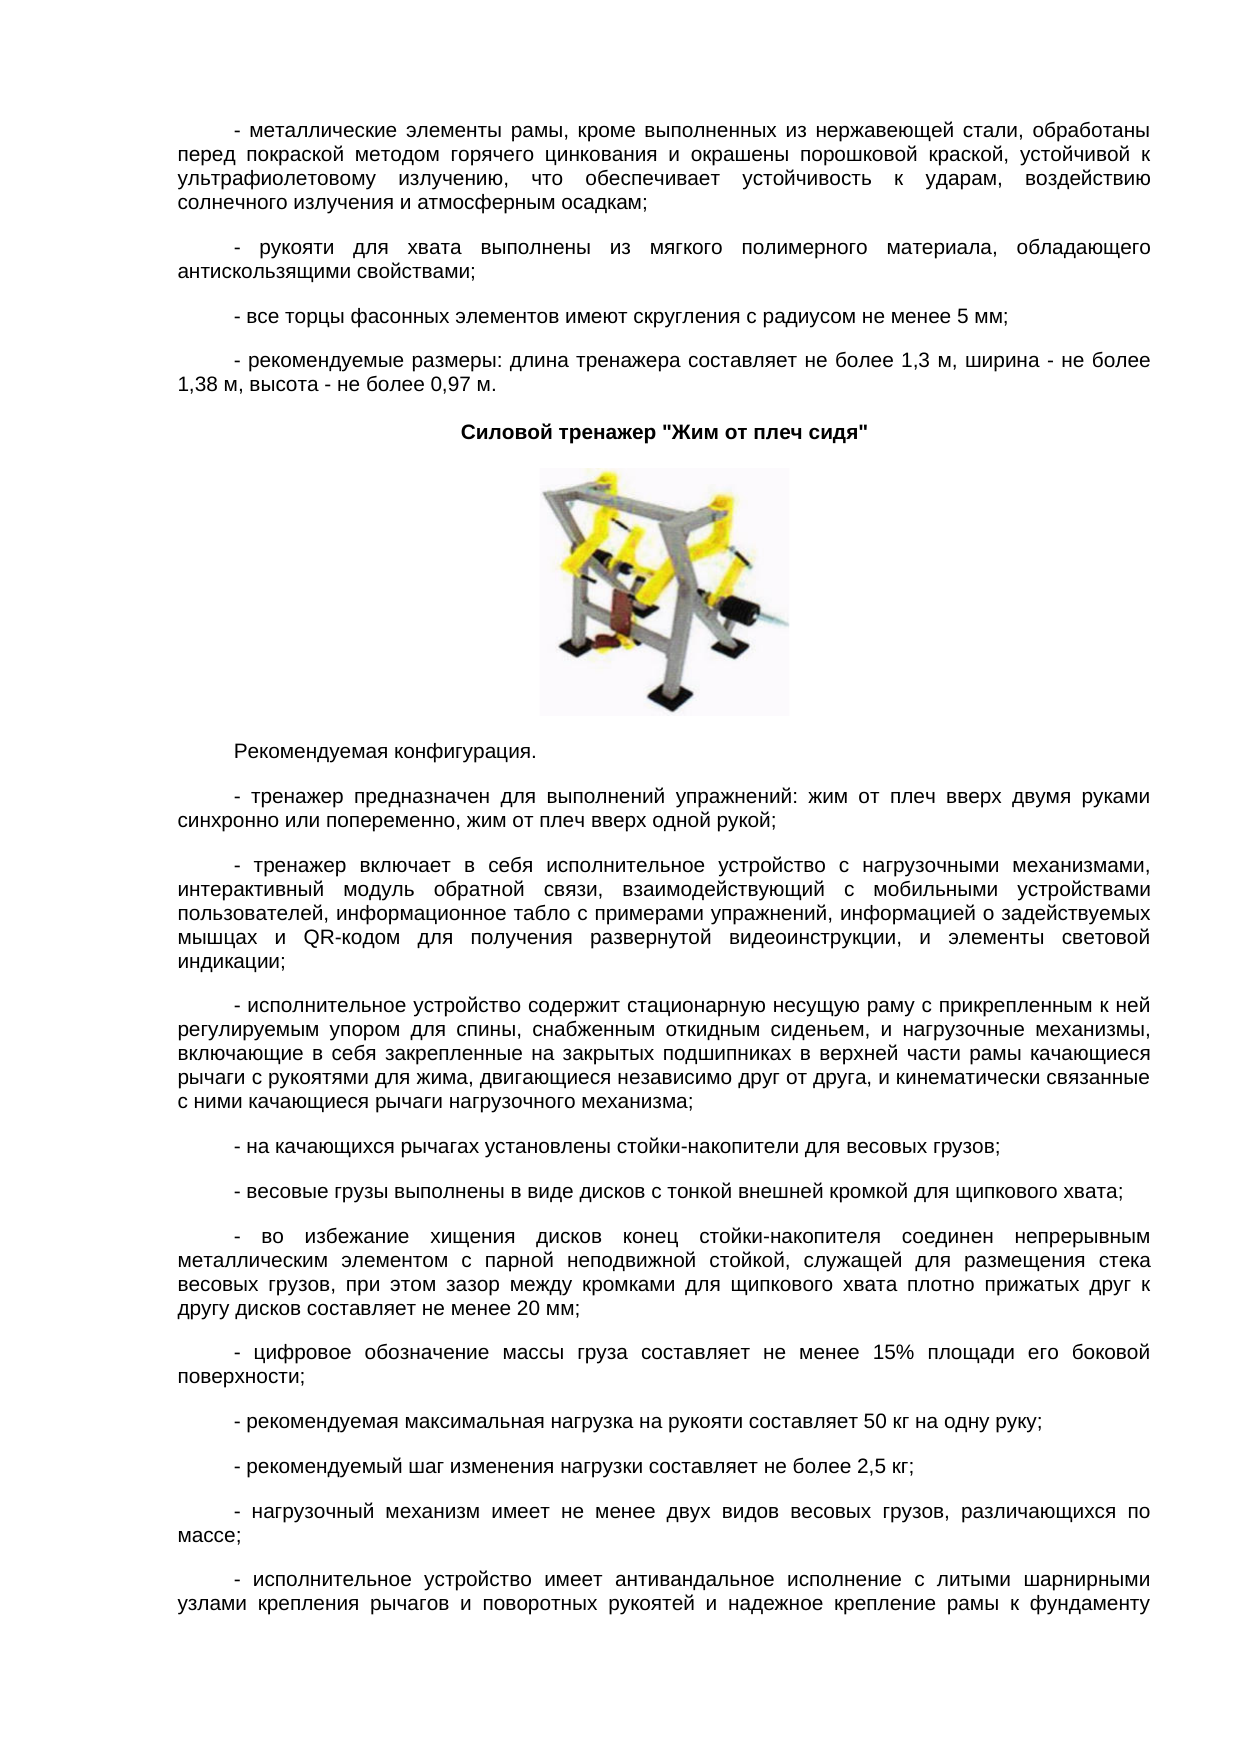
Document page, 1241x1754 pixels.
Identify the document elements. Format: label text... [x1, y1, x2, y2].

text - нагрузочный механизм имеет не менее двух видов весовых грузов, различающихся по массе; [177, 1498, 1152, 1546]
text - на качающихся рычагах установлены стойки-накопители для весовых грузов; [177, 1134, 1152, 1158]
picture [539, 468, 790, 716]
text - во избежание хищения дисков конец стойки-накопителя соединен непрерывным металлическим элементом с парной неподвижной стойкой, служащей для размещения стека весовых грузов, при этом зазор между кромками для щипкового хвата плотно прижатых друг к другу дисков составляет не менее 20 мм; [177, 1223, 1152, 1319]
text - тренажер предназначен для выполнений упражнений: жим от плеч вверх двумя руками синхронно или попеременно, жим от плеч вверх одной рукой; [177, 784, 1152, 832]
text - тренажер включает в себя исполнительное устройство с нагрузочными механизмами, интерактивный модуль обратной связи, взаимодействующий с мобильными устройствами пользователей, информационное табло с примерами упражнений, информацией о задействуемых мышцах и QR-кодом для получения развернутой видеоинструкции, и элементы световой индикации; [177, 853, 1152, 972]
text - все торцы фасонных элементов имеют скругления с радиусом не менее 5 мм; [177, 303, 1152, 327]
text - металлические элементы рамы, кроме выполненных из нержавеющей стали, обработаны перед покраской методом горячего цинкования и окрашены порошковой краской, устойчивой к ультрафиолетовому излучению, что обеспечивает устойчивость к ударам, воздействию солнечного излучения и атмосферным осадкам; [177, 118, 1152, 214]
text - весовые грузы выполнены в виде дисков с тонкой внешней кромкой для щипкового хвата; [177, 1179, 1152, 1203]
text - исполнительное устройство содержит стационарную несущую раму с прикрепленным к ней регулируемым упором для спины, снабженным откидным сиденьем, и нагрузочные механизмы, включающие в себя закрепленные на закрытых подшипниках в верхней части рамы качающиеся рычаги с рукоятями для жима, двигающиеся независимо друг от друга, и кинематически связанные с ними качающиеся рычаги нагрузочного механизма; [177, 993, 1152, 1113]
text - рукояти для хвата выполнены из мягкого полимерного материала, обладающего антискользящими свойствами; [177, 235, 1152, 283]
text - рекомендуемые размеры: длина тренажера составляет не более 1,3 м, ширина - не более 1,38 м, высота - не более 0,97 м. [177, 348, 1152, 396]
text Рекомендуемая конфигурация. [177, 739, 1152, 763]
text - рекомендуемая максимальная нагрузка на рукояти составляет 50 кг на одну руку; [177, 1409, 1152, 1433]
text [177, 1567, 1152, 1615]
text - рекомендуемый шаг изменения нагрузки составляет не более 2,5 кг; [177, 1454, 1152, 1478]
title Силовой тренажер "Жим от плеч сидя" [177, 420, 1152, 444]
text - цифровое обозначение массы груза составляет не менее 15% площади его боковой поверхности; [177, 1340, 1152, 1388]
